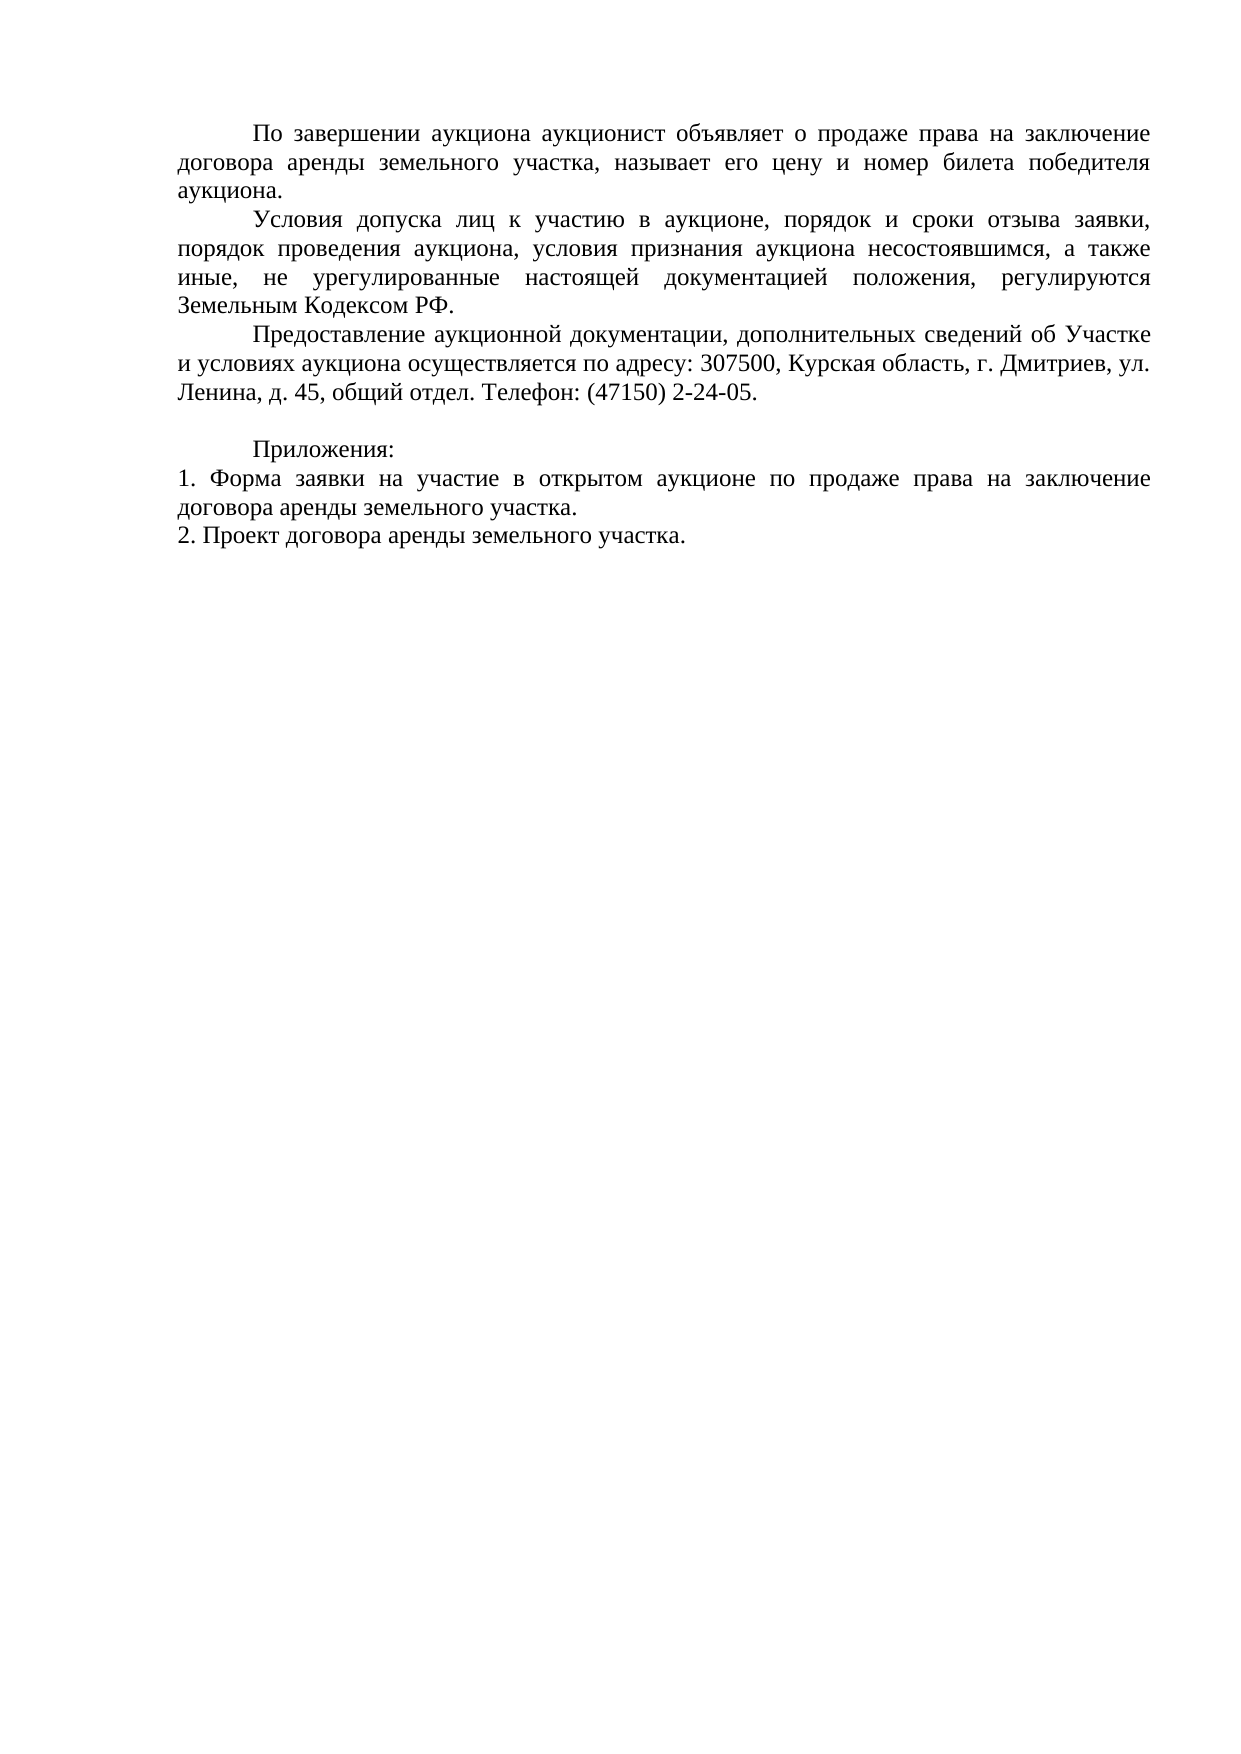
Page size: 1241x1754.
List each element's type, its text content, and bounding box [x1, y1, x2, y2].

text 2. Проект договора аренды земельного участка. [177, 521, 1152, 549]
text Условия допуска лиц к участию в аукционе, порядок и сроки отзыва заявки, порядок проведения аукциона, условия признания аукциона несостоявшимся, а также иные, не урегулированные настоящей документацией положения, регулируются Земельным Кодексом РФ. [177, 204, 1152, 319]
text Приложения: [177, 434, 1152, 463]
text По завершении аукциона аукционист объявляет о продаже права на заключение договора аренды земельного участка, называет его цену и номер билета победителя аукциона. [177, 118, 1152, 204]
text 1. Форма заявки на участие в открытом аукционе по продаже права на заключение договора аренды земельного участка. [177, 463, 1152, 521]
text Предоставление аукционной документации, дополнительных сведений об Участке и условиях аукциона осуществляется по адресу: 307500, Курская область, г. Дмитриев, ул. Ленина, д. 45, общий отдел. Телефон: (47150) 2-24-05. [177, 319, 1152, 406]
